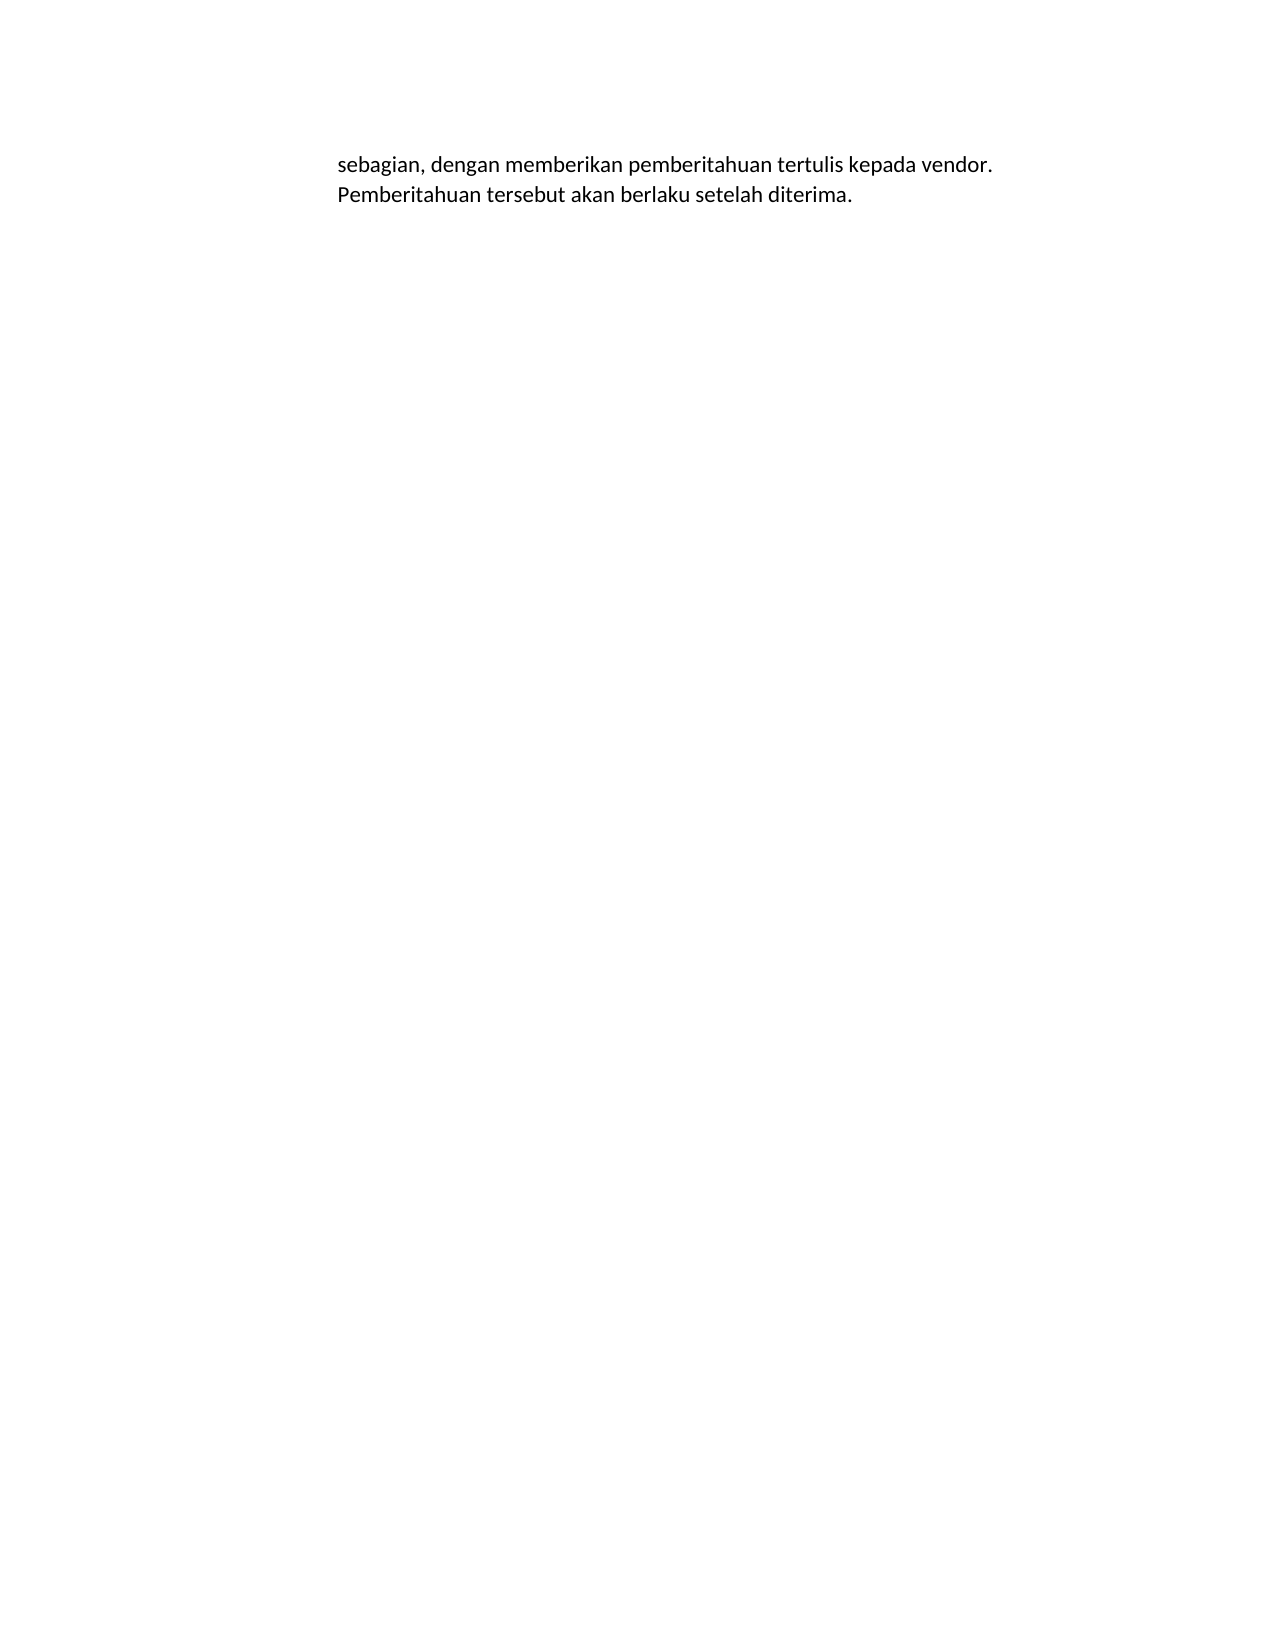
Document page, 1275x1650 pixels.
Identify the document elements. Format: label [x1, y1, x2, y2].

list [262, 150, 1125, 208]
